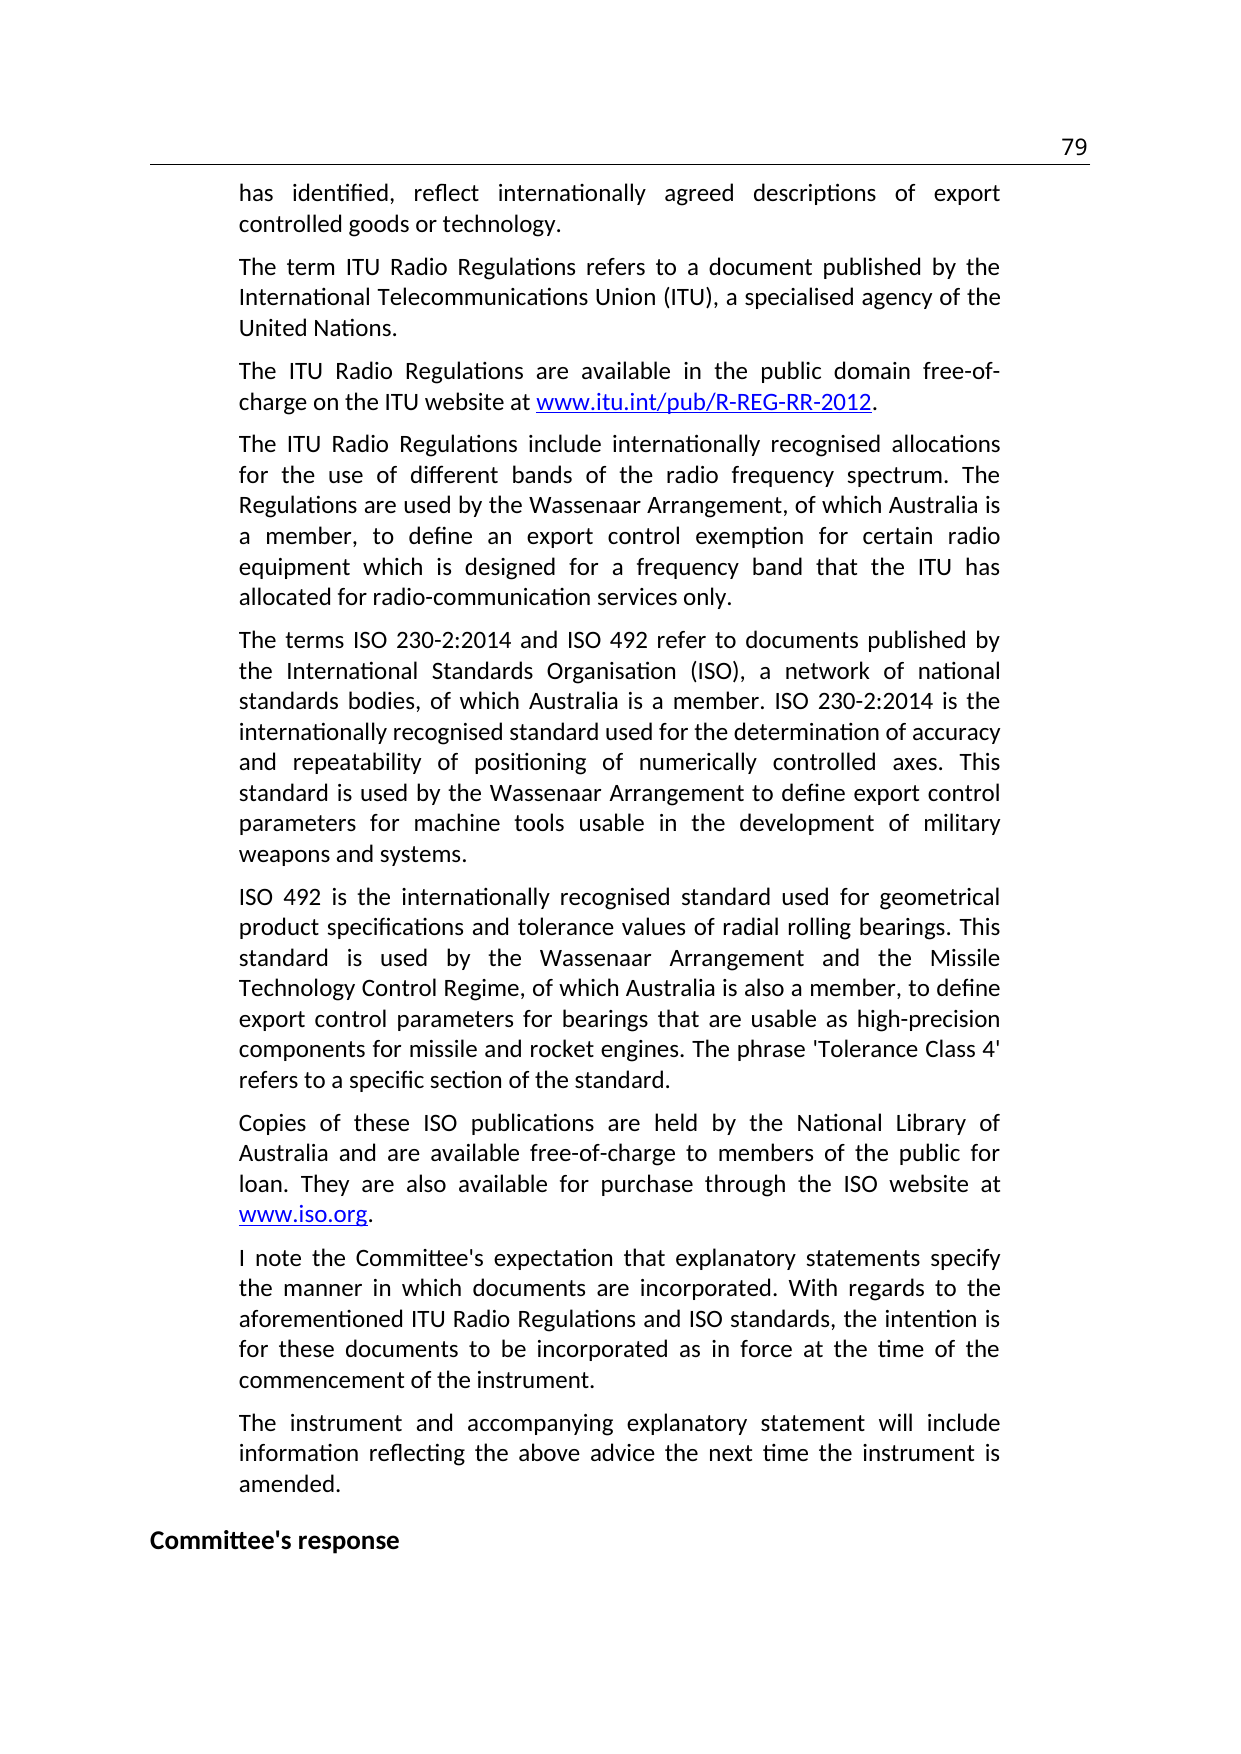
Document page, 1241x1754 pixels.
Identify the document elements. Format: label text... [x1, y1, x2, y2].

text The ITU Radio Regulations include internationally recognised allocations for the use of different bands of the radio frequency spectrum. The Regulations are used by the Wassenaar Arrangement, of which Australia is a member, to define an export control exemption for certain radio equipment which is designed for a frequency band that the ITU has allocated for radio-communication services only. [239, 429, 1002, 612]
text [239, 177, 1002, 238]
text The instrument and accompanying explanatory statement will include information reflecting the above advice the next time the instrument is amended. [239, 1407, 1002, 1498]
text ISO 492 is the internationally recognised standard used for geometrical product specifications and tolerance values of radial rolling bearings. This standard is used by the Wassenaar Arrangement and the Missile Technology Control Regime, of which Australia is also a member, to define export control parameters for bearings that are usable as high-precision components for missile and rocket engines. The phrase 'Tolerance Class 4' refers to a specific section of the standard. [239, 881, 1002, 1094]
text Copies of these ISO publications are held by the National Library of Australia and are available free-of-charge to members of the public for loan. They are also available for purchase through the ISO website at www.iso.org. [239, 1107, 1002, 1229]
text Committee's response [150, 1523, 1090, 1556]
text The term ITU Radio Regulations refers to a document published by the International Telecommunications Union (ITU), a specialised agency of the United Nations. [239, 251, 1002, 343]
text The terms ISO 230-2:2014 and ISO 492 refer to documents published by the International Standards Organisation (ISO), a network of national standards bodies, of which Australia is a member. ISO 230-2:2014 is the internationally recognised standard used for the determination of accuracy and repeatability of positioning of numerically controlled axes. This standard is used by the Wassenaar Arrangement to define export control parameters for machine tools usable in the development of military weapons and systems. [239, 624, 1002, 868]
text The ITU Radio Regulations are available in the public domain free-of-charge on the ITU website at www.itu.int/pub/R-REG-RR-2012. [239, 355, 1002, 416]
text I note the Committee's expectation that explanatory statements specify the manner in which documents are incorporated. With regards to the aforementioned ITU Radio Regulations and ISO standards, the intention is for these documents to be incorporated as in force at the time of the commencement of the instrument. [239, 1242, 1002, 1394]
